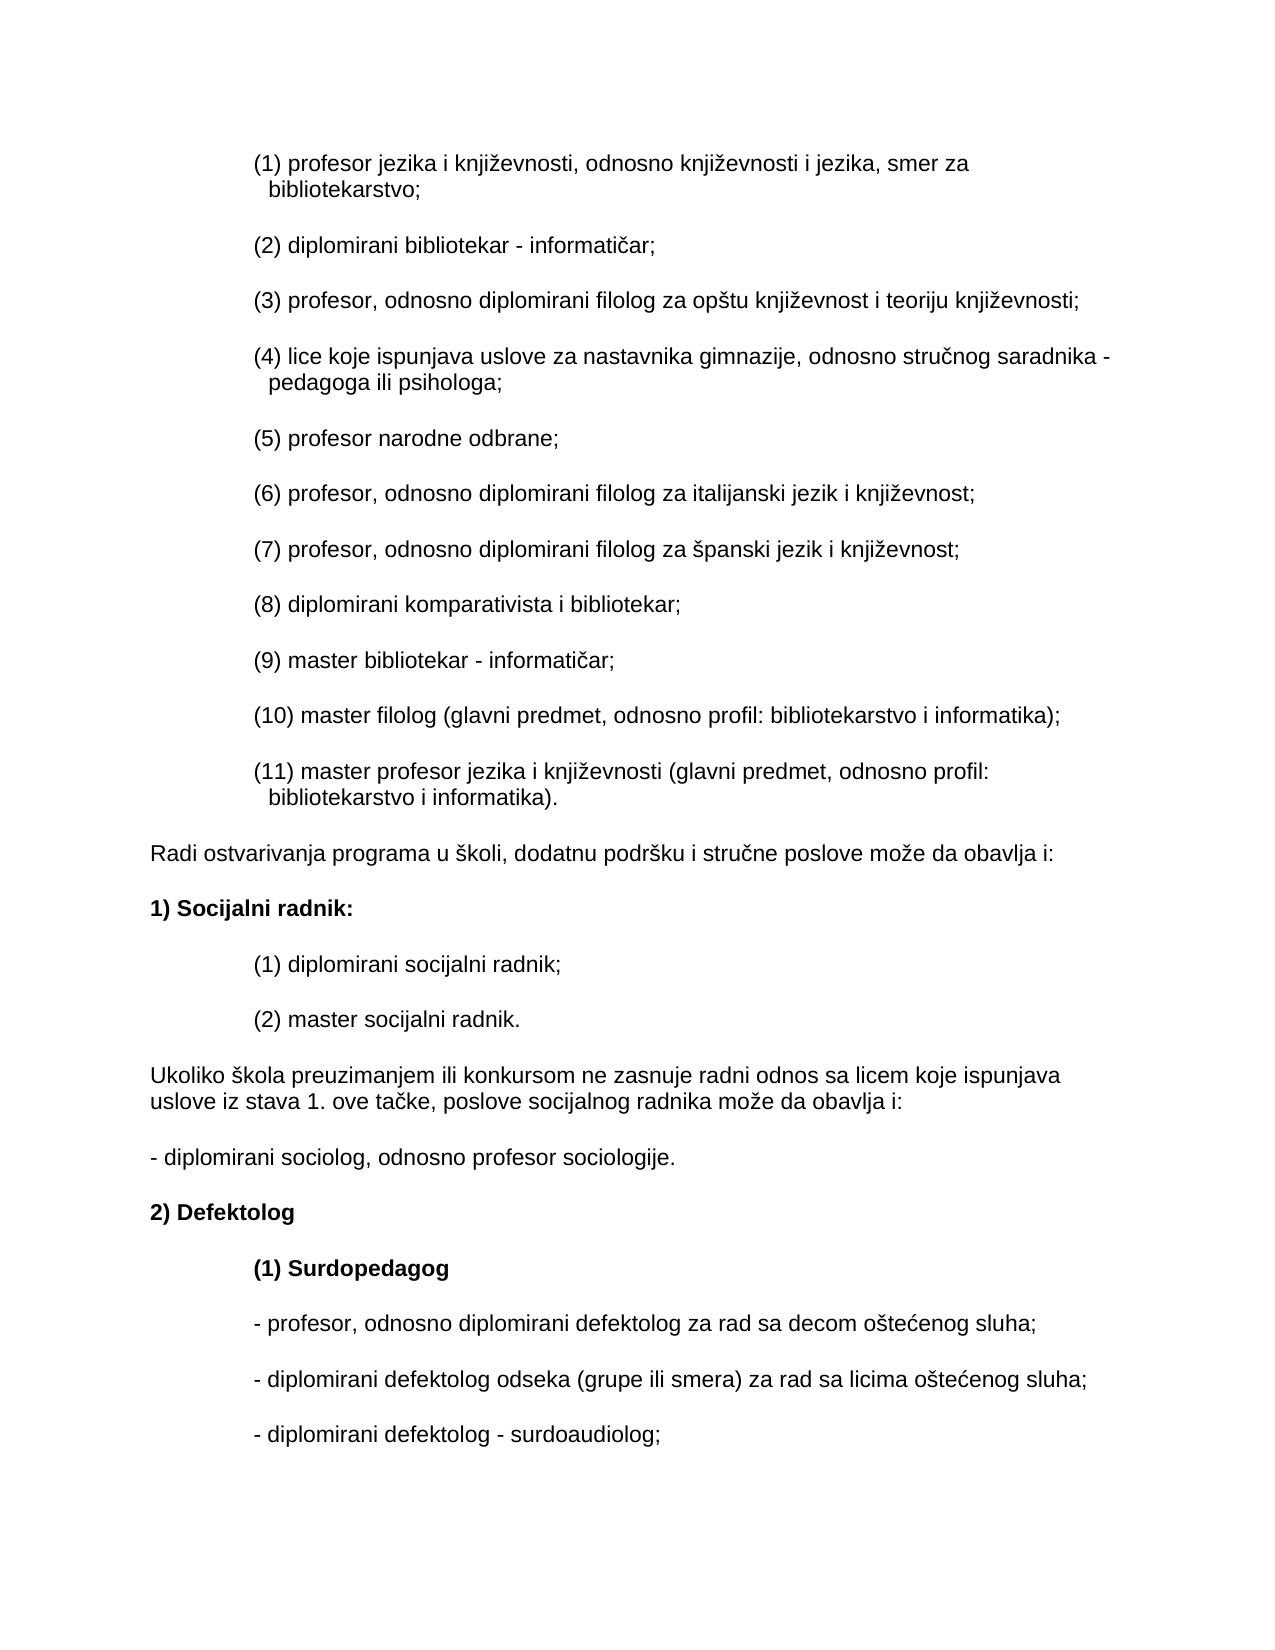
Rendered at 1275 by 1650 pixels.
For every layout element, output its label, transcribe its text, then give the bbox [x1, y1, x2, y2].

text (7) profesor, odnosno diplomirani filolog za španski jezik i književnost; [253, 536, 1125, 562]
text - diplomirani sociolog, odnosno profesor sociologije. [150, 1144, 1125, 1170]
text 1) Socijalni radnik: [150, 895, 1125, 922]
text (3) profesor, odnosno diplomirani filolog za opštu književnost i teoriju književnosti; [253, 287, 1125, 314]
text (2) master socijalni radnik. [253, 1006, 1125, 1033]
text (10) master filolog (glavni predmet, odnosno profil: bibliotekarstvo i informatika); [253, 702, 1125, 729]
text - profesor, odnosno diplomirani defektolog za rad sa decom oštećenog sluha; [253, 1310, 1125, 1337]
text (2) diplomirani bibliotekar - informatičar; [253, 232, 1125, 258]
text (9) master bibliotekar - informatičar; [253, 647, 1125, 673]
text (8) diplomirani komparativista i bibliotekar; [253, 591, 1125, 618]
text (11) master profesor jezika i književnosti (glavni predmet, odnosno profil: bibliotekarstvo i informatika). [253, 758, 1125, 811]
text (1) diplomirani socijalni radnik; [253, 951, 1125, 977]
text (1) Surdopedagog [253, 1255, 1125, 1281]
text (5) profesor narodne odbrane; [253, 425, 1125, 451]
text (1) profesor jezika i književnosti, odnosno književnosti i jezika, smer za bibliotekarstvo; [253, 150, 1125, 203]
text - diplomirani defektolog - surdoaudiolog; [253, 1421, 1125, 1448]
text - diplomirani defektolog odseka (grupe ili smera) za rad sa licima oštećenog sluha; [253, 1366, 1125, 1392]
text Radi ostvarivanja programa u školi, dodatnu podršku i stručne poslove može da obavlja i: [150, 840, 1125, 866]
text Ukoliko škola preuzimanjem ili konkursom ne zasnuje radni odnos sa licem koje ispunjava uslove iz stava 1. ove tačke, poslove socijalnog radnika može da obavlja i: [150, 1062, 1125, 1114]
text 2) Defektolog [150, 1199, 1125, 1226]
text (4) lice koje ispunjava uslove za nastavnika gimnazije, odnosno stručnog saradnika - pedagoga ili psihologa; [253, 343, 1125, 396]
text (6) profesor, odnosno diplomirani filolog za italijanski jezik i književnost; [253, 480, 1125, 507]
